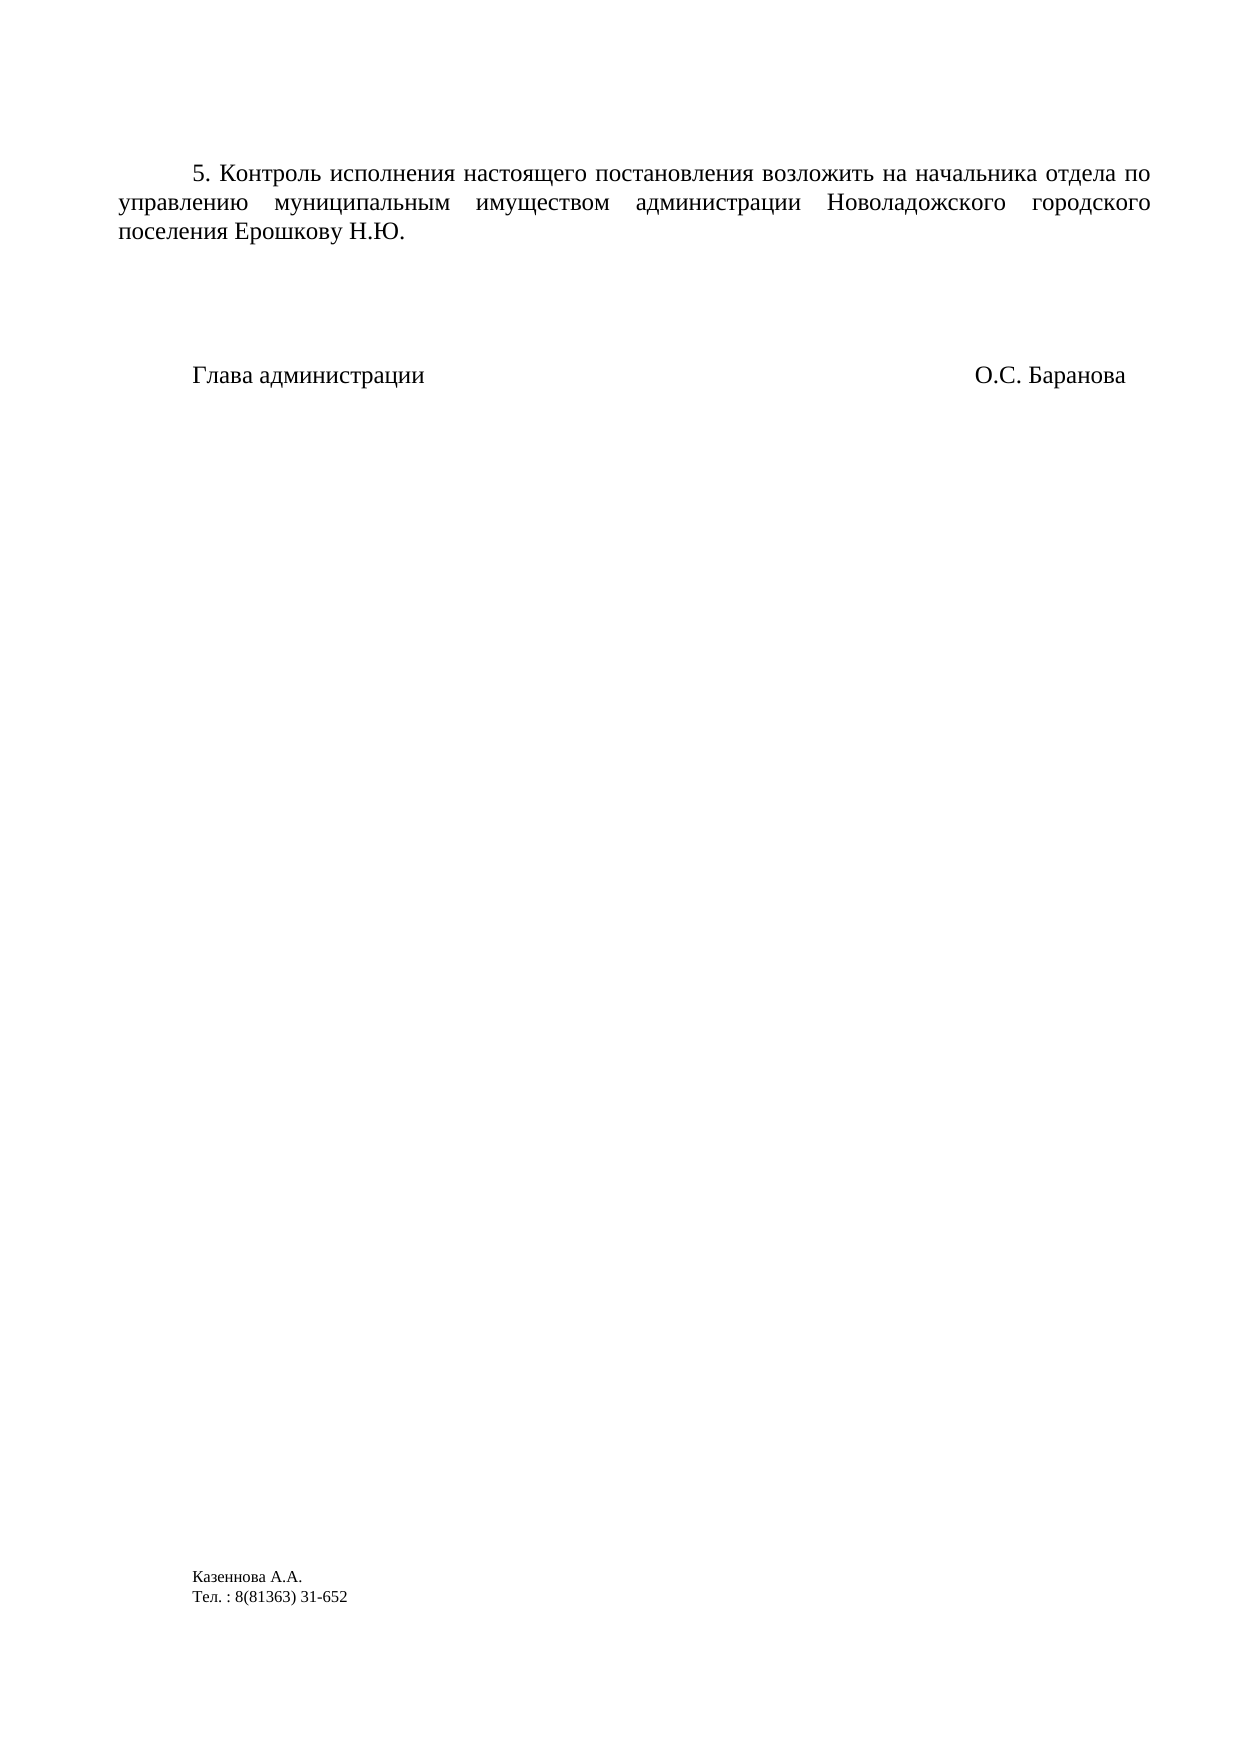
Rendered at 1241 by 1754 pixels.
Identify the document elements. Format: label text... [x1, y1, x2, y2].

text 5. Контроль исполнения настоящего постановления возложить на начальника отдела по управлению муниципальным имуществом администрации Новоладожского городского поселения Ерошкову Н.Ю. [118, 158, 1152, 245]
text Казеннова А.А. [118, 1567, 1152, 1586]
text Тел. : 8(81363) 31-652 [118, 1586, 1152, 1606]
text Глава администрации О.С. Баранова [118, 360, 1152, 388]
